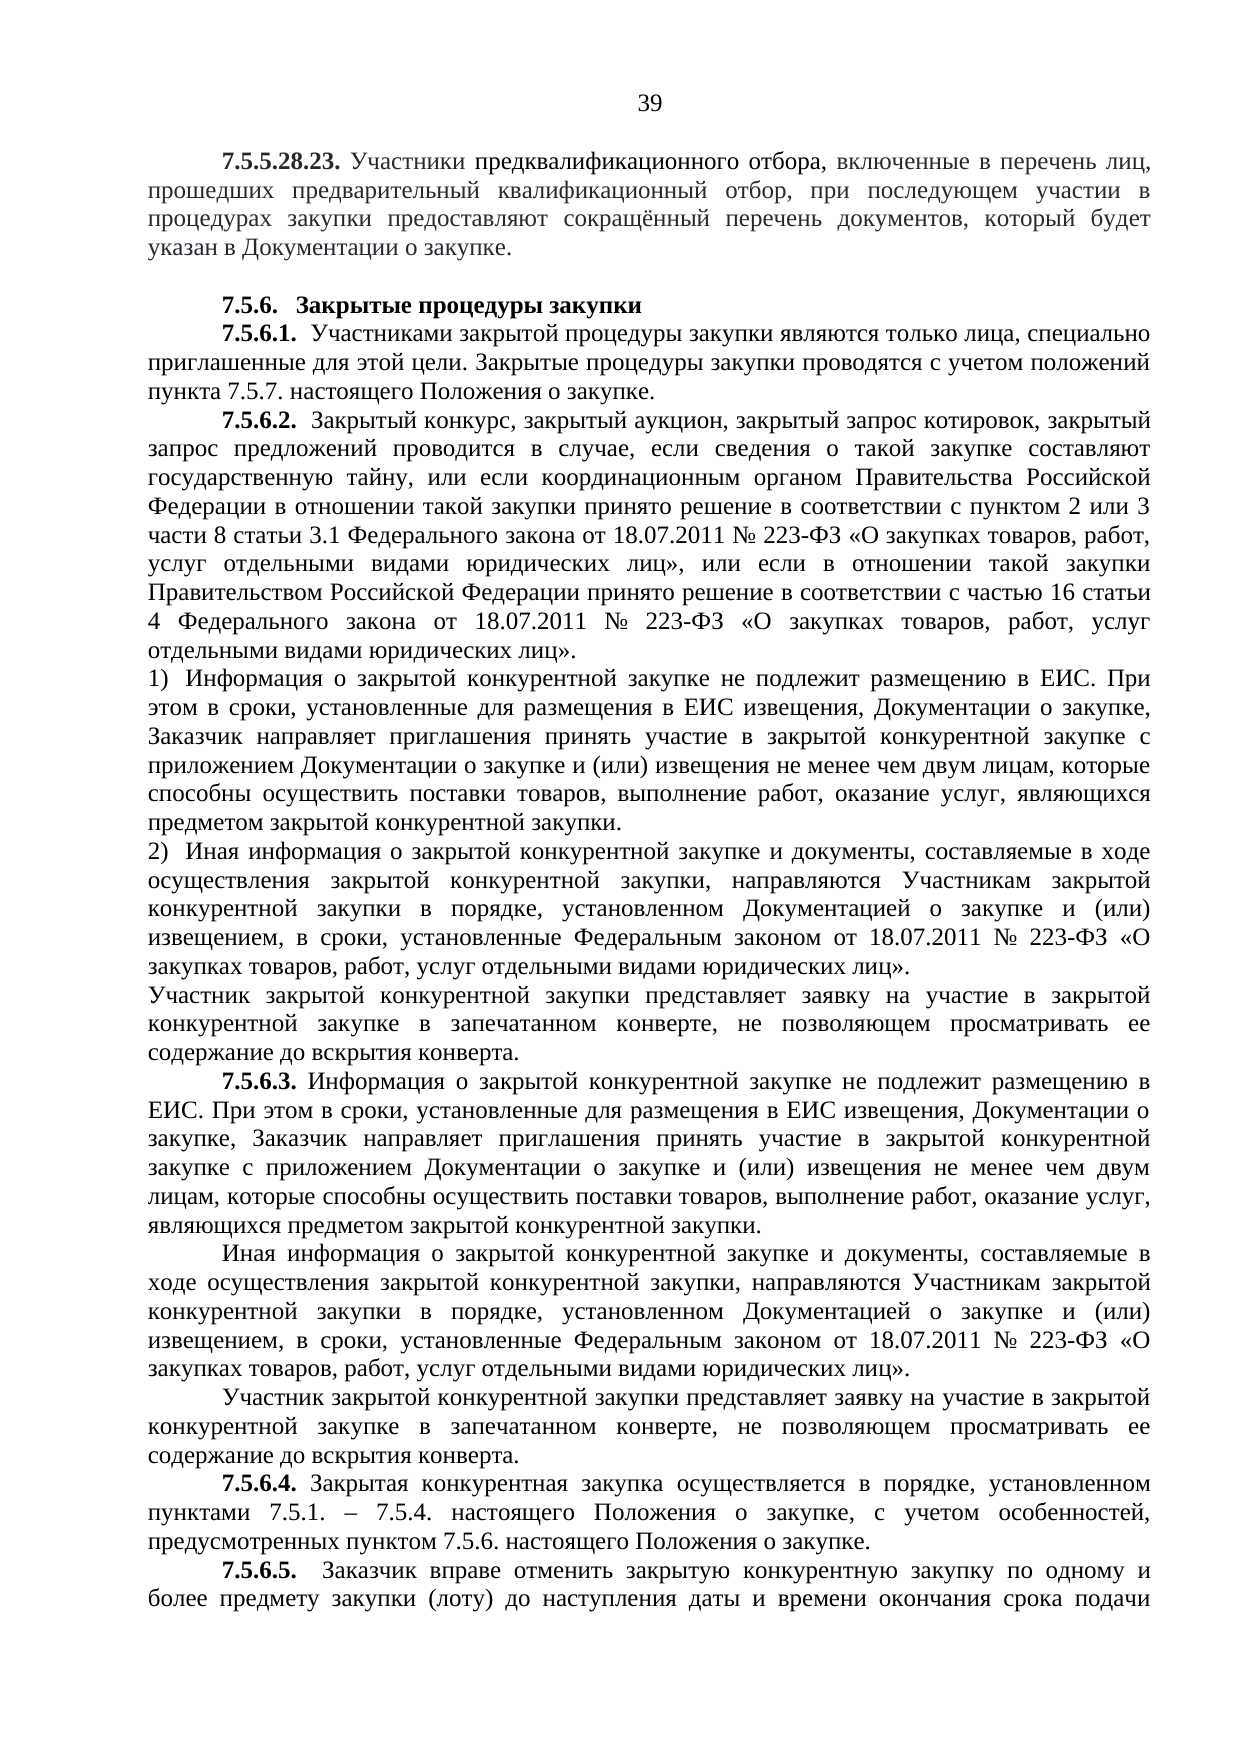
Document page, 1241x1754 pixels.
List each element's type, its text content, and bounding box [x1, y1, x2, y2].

subtitle 7.5.6. Закрытые процедуры закупки [148, 290, 1152, 318]
text 7.5.5.28.23. Участники предквалификационного отбора, включенные в перечень лиц, прошедших предварительный квалификационный отбор, при последующем участии в процедурах закупки предоставляют сокращённый перечень документов, который будет указан в Документации о закупке. [148, 146, 1152, 261]
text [148, 1555, 1152, 1612]
text 7.5.6.3. Информация о закрытой конкурентной закупке не подлежит размещению в ЕИС. При этом в сроки, установленные для размещения в ЕИС извещения, Документации о закупке, Заказчик направляет приглашения принять участие в закрытой конкурентной закупке с приложением Документации о закупке и (или) извещения не менее чем двум лицам, которые способны осуществить поставки товаров, выполнение работ, оказание услуг, являющихся предметом закрытой конкурентной закупки. [148, 1066, 1152, 1238]
text 7.5.6.1. Участниками закрытой процедуры закупки являются только лица, специально приглашенные для этой цели. Закрытые процедуры закупки проводятся с учетом положений пункта 7.5.7. настоящего Положения о закупке. [148, 318, 1152, 405]
list Информация о закрытой конкурентной закупке не подлежит размещению в ЕИС. При этом в сроки, установленные для размещения в ЕИС извещения, Документации о закупке, Заказчик направляет приглашения принять участие в закрытой конкурентной закупке с приложением Документации о закупке и (или) извещения не менее чем двум лицам, которые способны осуществить поставки товаров, выполнение работ, оказание услуг, являющихся предметом закрытой конкурентной закупки. [148, 663, 1152, 836]
text Участник закрытой конкурентной закупки представляет заявку на участие в закрытой конкурентной закупке в запечатанном конверте, не позволяющем просматривать ее содержание до вскрытия конверта. [148, 980, 1152, 1066]
text Участник закрытой конкурентной закупки представляет заявку на участие в закрытой конкурентной закупке в запечатанном конверте, не позволяющем просматривать ее содержание до вскрытия конверта. [148, 1382, 1152, 1468]
text 7.5.6.2. Закрытый конкурс, закрытый аукцион, закрытый запрос котировок, закрытый запрос предложений проводится в случае, если сведения о такой закупке составляют государственную тайну, или если координационным органом Правительства Российской Федерации в отношении такой закупки принято решение в соответствии с пунктом 2 или 3 части 8 статьи 3.1 Федерального закона от 18.07.2011 № 223-ФЗ «О закупках товаров, работ, услуг отдельными видами юридических лиц», или если в отношении такой закупки Правительством Российской Федерации принято решение в соответствии с частью 16 статьи 4 Федерального закона от 18.07.2011 № 223-ФЗ «О закупках товаров, работ, услуг отдельными видами юридических лиц». [148, 405, 1152, 663]
text 7.5.6.4. Закрытая конкурентная закупка осуществляется в порядке, установленном пунктами 7.5.1. – 7.5.4. настоящего Положения о закупке, с учетом особенностей, предусмотренных пунктом 7.5.6. настоящего Положения о закупке. [148, 1468, 1152, 1555]
list Иная информация о закрытой конкурентной закупке и документы, составляемые в ходе осуществления закрытой конкурентной закупки, направляются Участникам закрытой конкурентной закупки в порядке, установленном Документацией о закупке и (или) извещением, в сроки, установленные Федеральным законом от 18.07.2011 № 223-ФЗ «О закупках товаров, работ, услуг отдельными видами юридических лиц». [148, 836, 1152, 980]
text Иная информация о закрытой конкурентной закупке и документы, составляемые в ходе осуществления закрытой конкурентной закупки, направляются Участникам закрытой конкурентной закупки в порядке, установленном Документацией о закупке и (или) извещением, в сроки, установленные Федеральным законом от 18.07.2011 № 223-ФЗ «О закупках товаров, работ, услуг отдельными видами юридических лиц». [148, 1238, 1152, 1382]
